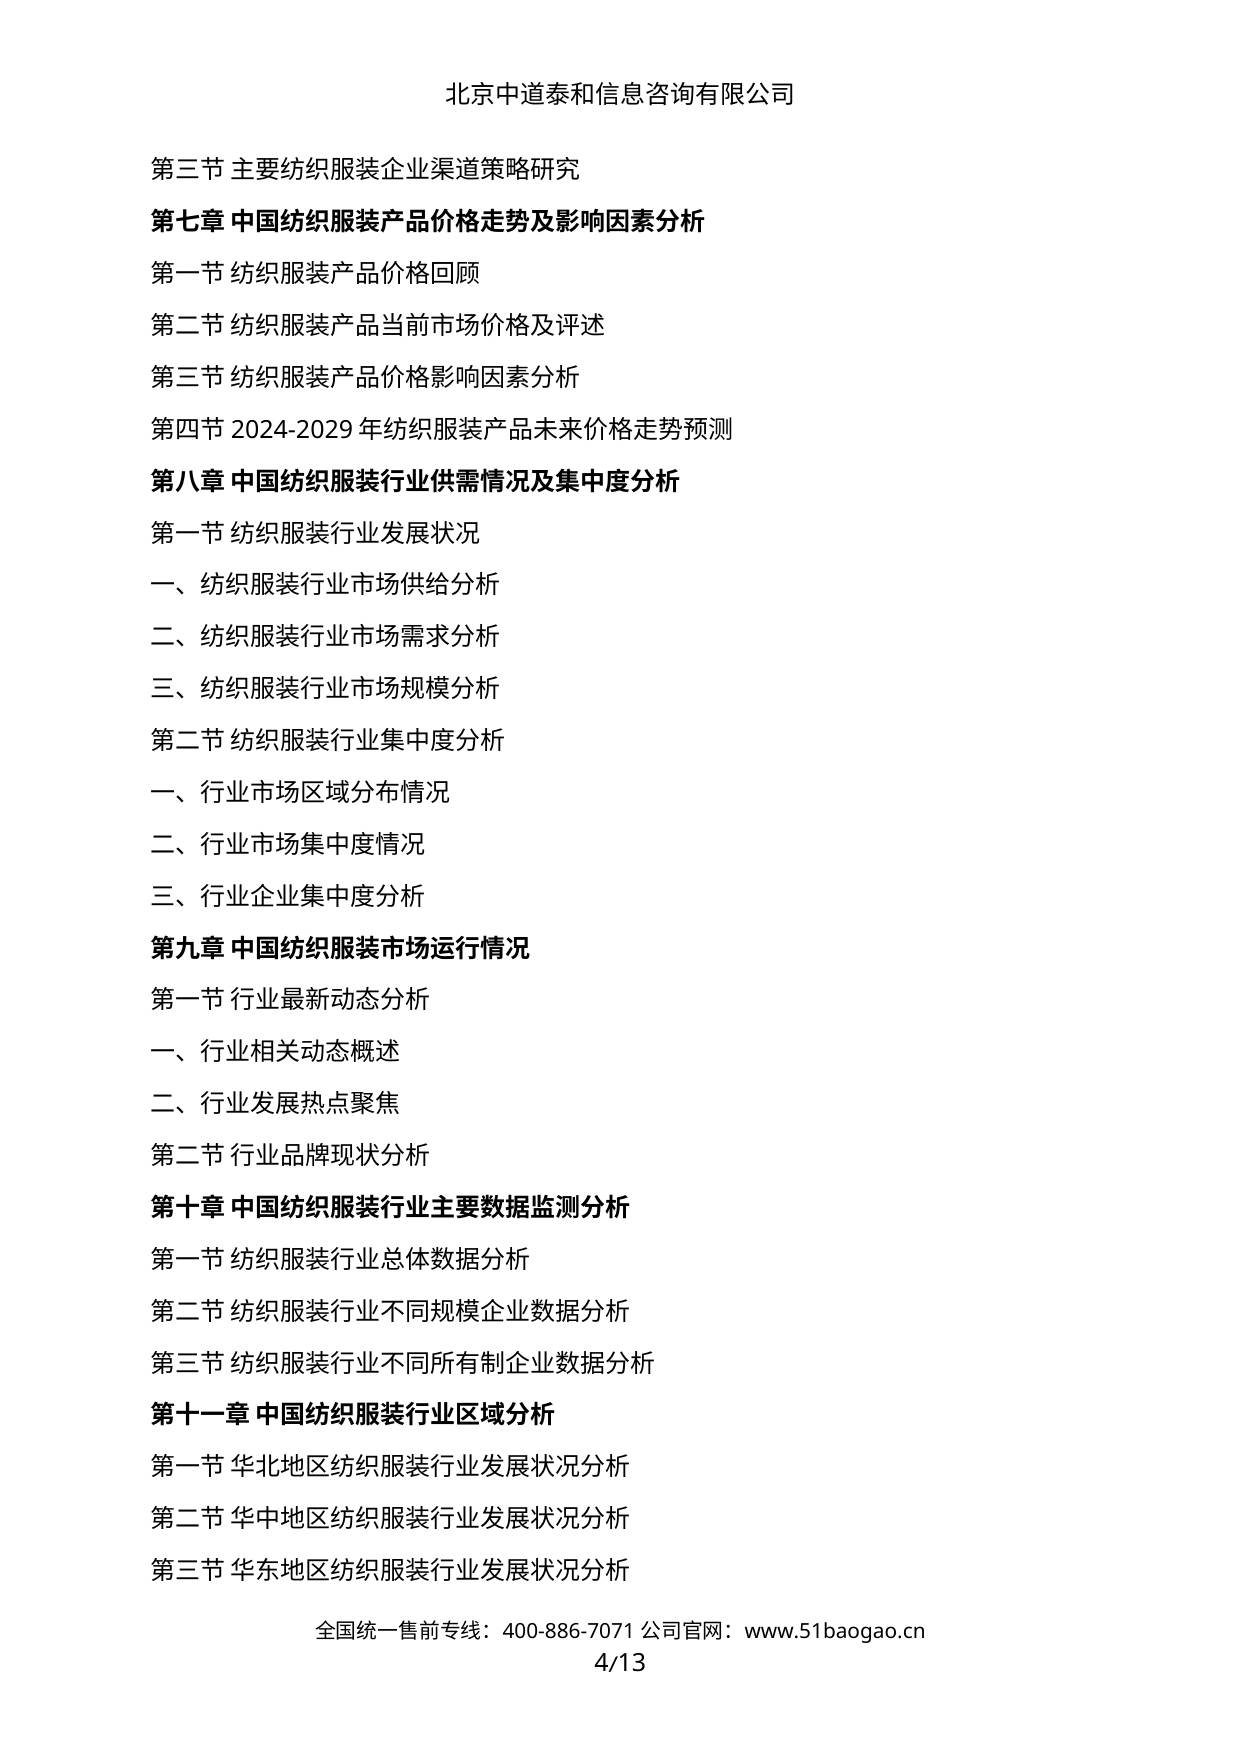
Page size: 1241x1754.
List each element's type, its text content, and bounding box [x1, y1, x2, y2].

text 一、行业相关动态概述 [150, 1032, 1090, 1068]
text 第八章 中国纺织服装行业供需情况及集中度分析 [150, 461, 1090, 497]
text 第一节 纺织服装行业发展状况 [150, 513, 1090, 549]
text 第二节 华中地区纺织服装行业发展状况分析 [150, 1499, 1090, 1535]
text 三、行业企业集中度分析 [150, 876, 1090, 912]
text 一、行业市场区域分布情况 [150, 772, 1090, 809]
text 二、纺织服装行业市场需求分析 [150, 617, 1090, 653]
text 第三节 主要纺织服装企业渠道策略研究 [150, 150, 1090, 186]
text 第二节 纺织服装行业集中度分析 [150, 721, 1090, 757]
text 第三节 纺织服装行业不同所有制企业数据分析 [150, 1343, 1090, 1379]
text 一、纺织服装行业市场供给分析 [150, 565, 1090, 601]
text 第二节 行业品牌现状分析 [150, 1136, 1090, 1172]
text 二、行业市场集中度情况 [150, 824, 1090, 861]
text 第三节 纺织服装产品价格影响因素分析 [150, 357, 1090, 394]
text 第二节 纺织服装产品当前市场价格及评述 [150, 306, 1090, 342]
text 第一节 纺织服装产品价格回顾 [150, 254, 1090, 290]
text 第二节 纺织服装行业不同规模企业数据分析 [150, 1291, 1090, 1327]
text 第一节 行业最新动态分析 [150, 980, 1090, 1016]
text 第七章 中国纺织服装产品价格走势及影响因素分析 [150, 202, 1090, 238]
text 第四节 2024-2029年纺织服装产品未来价格走势预测 [150, 409, 1090, 446]
text 二、行业发展热点聚焦 [150, 1084, 1090, 1120]
text 第十章 中国纺织服装行业主要数据监测分析 [150, 1187, 1090, 1224]
text 第一节 华北地区纺织服装行业发展状况分析 [150, 1447, 1090, 1483]
text 第九章 中国纺织服装市场运行情况 [150, 928, 1090, 964]
text 第十一章 中国纺织服装行业区域分析 [150, 1395, 1090, 1431]
text 第一节 纺织服装行业总体数据分析 [150, 1239, 1090, 1276]
text 三、纺织服装行业市场规模分析 [150, 669, 1090, 705]
text 第三节 华东地区纺织服装行业发展状况分析 [150, 1551, 1090, 1587]
